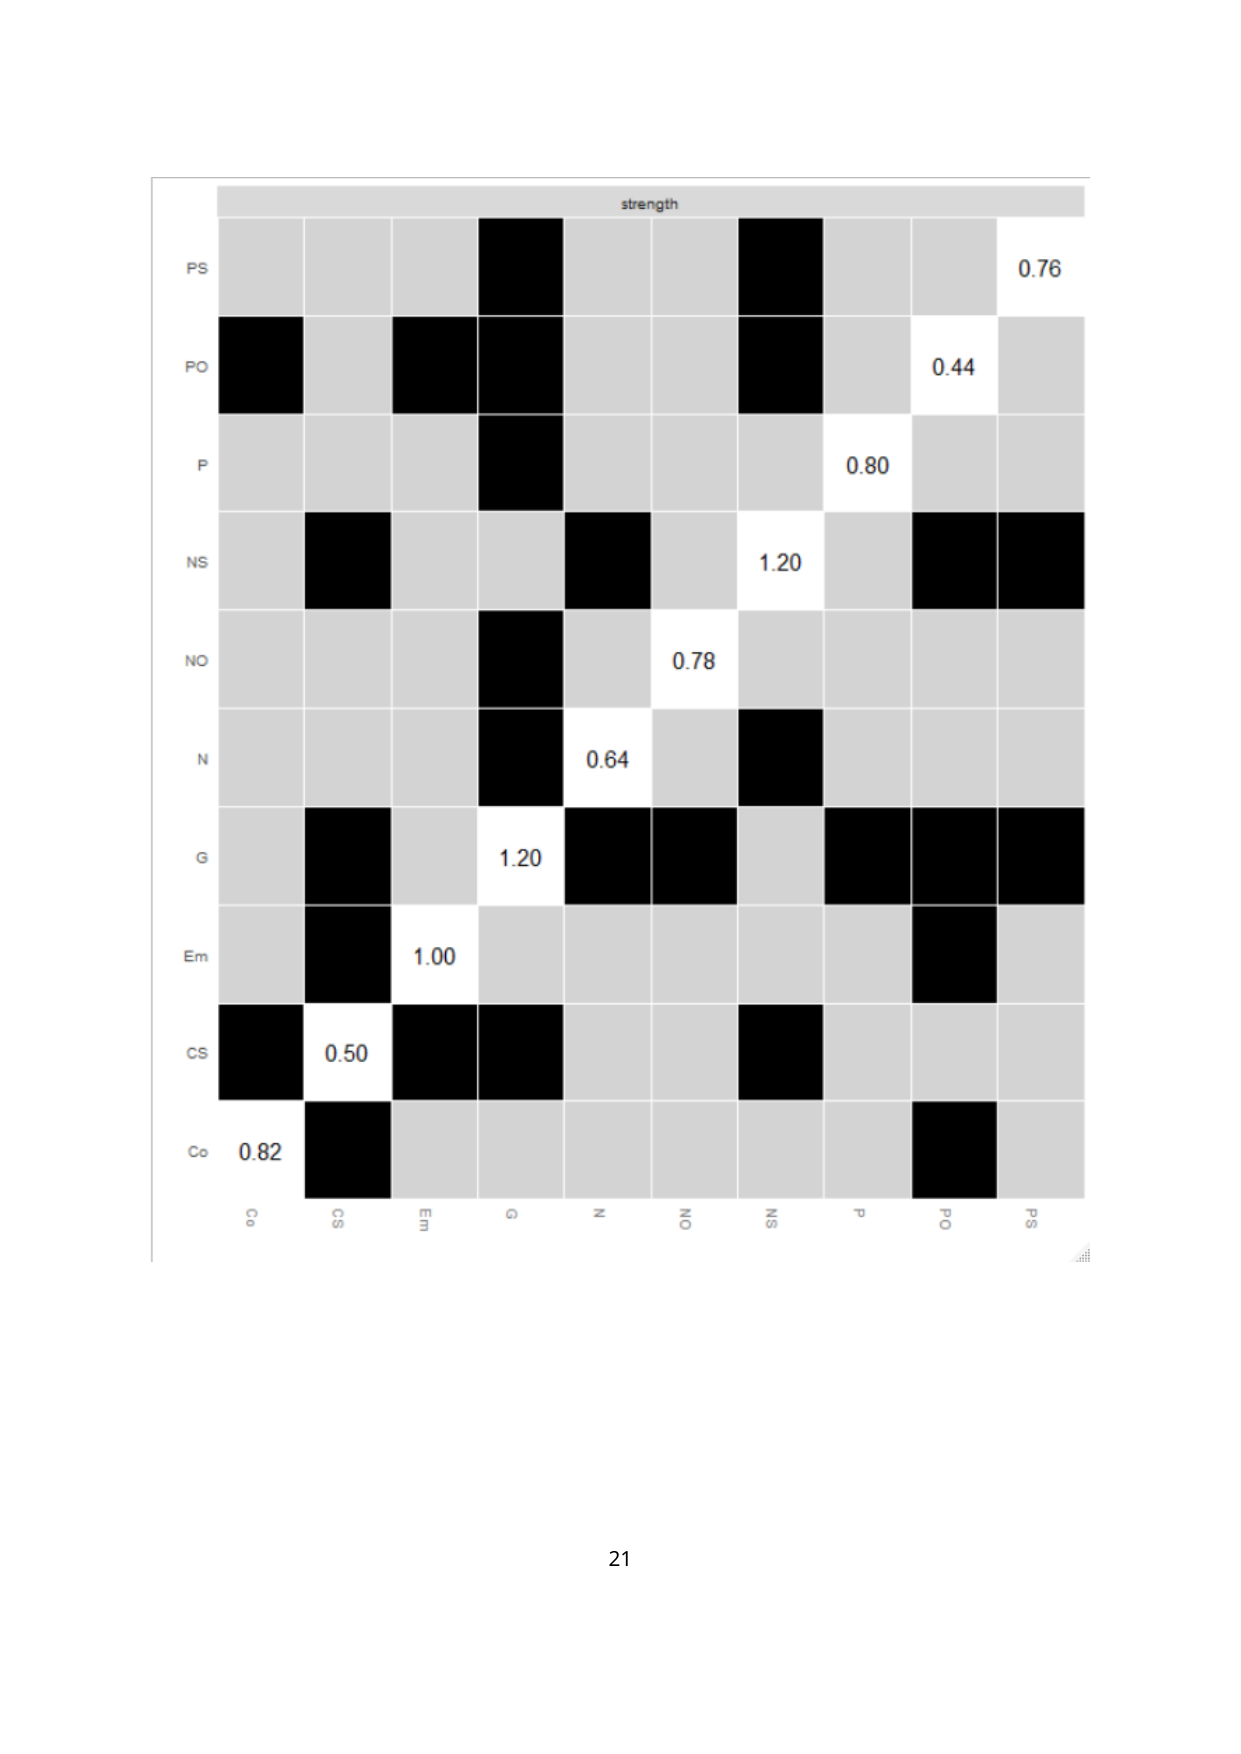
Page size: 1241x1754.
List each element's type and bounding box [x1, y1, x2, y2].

picture [150, 177, 1091, 1262]
